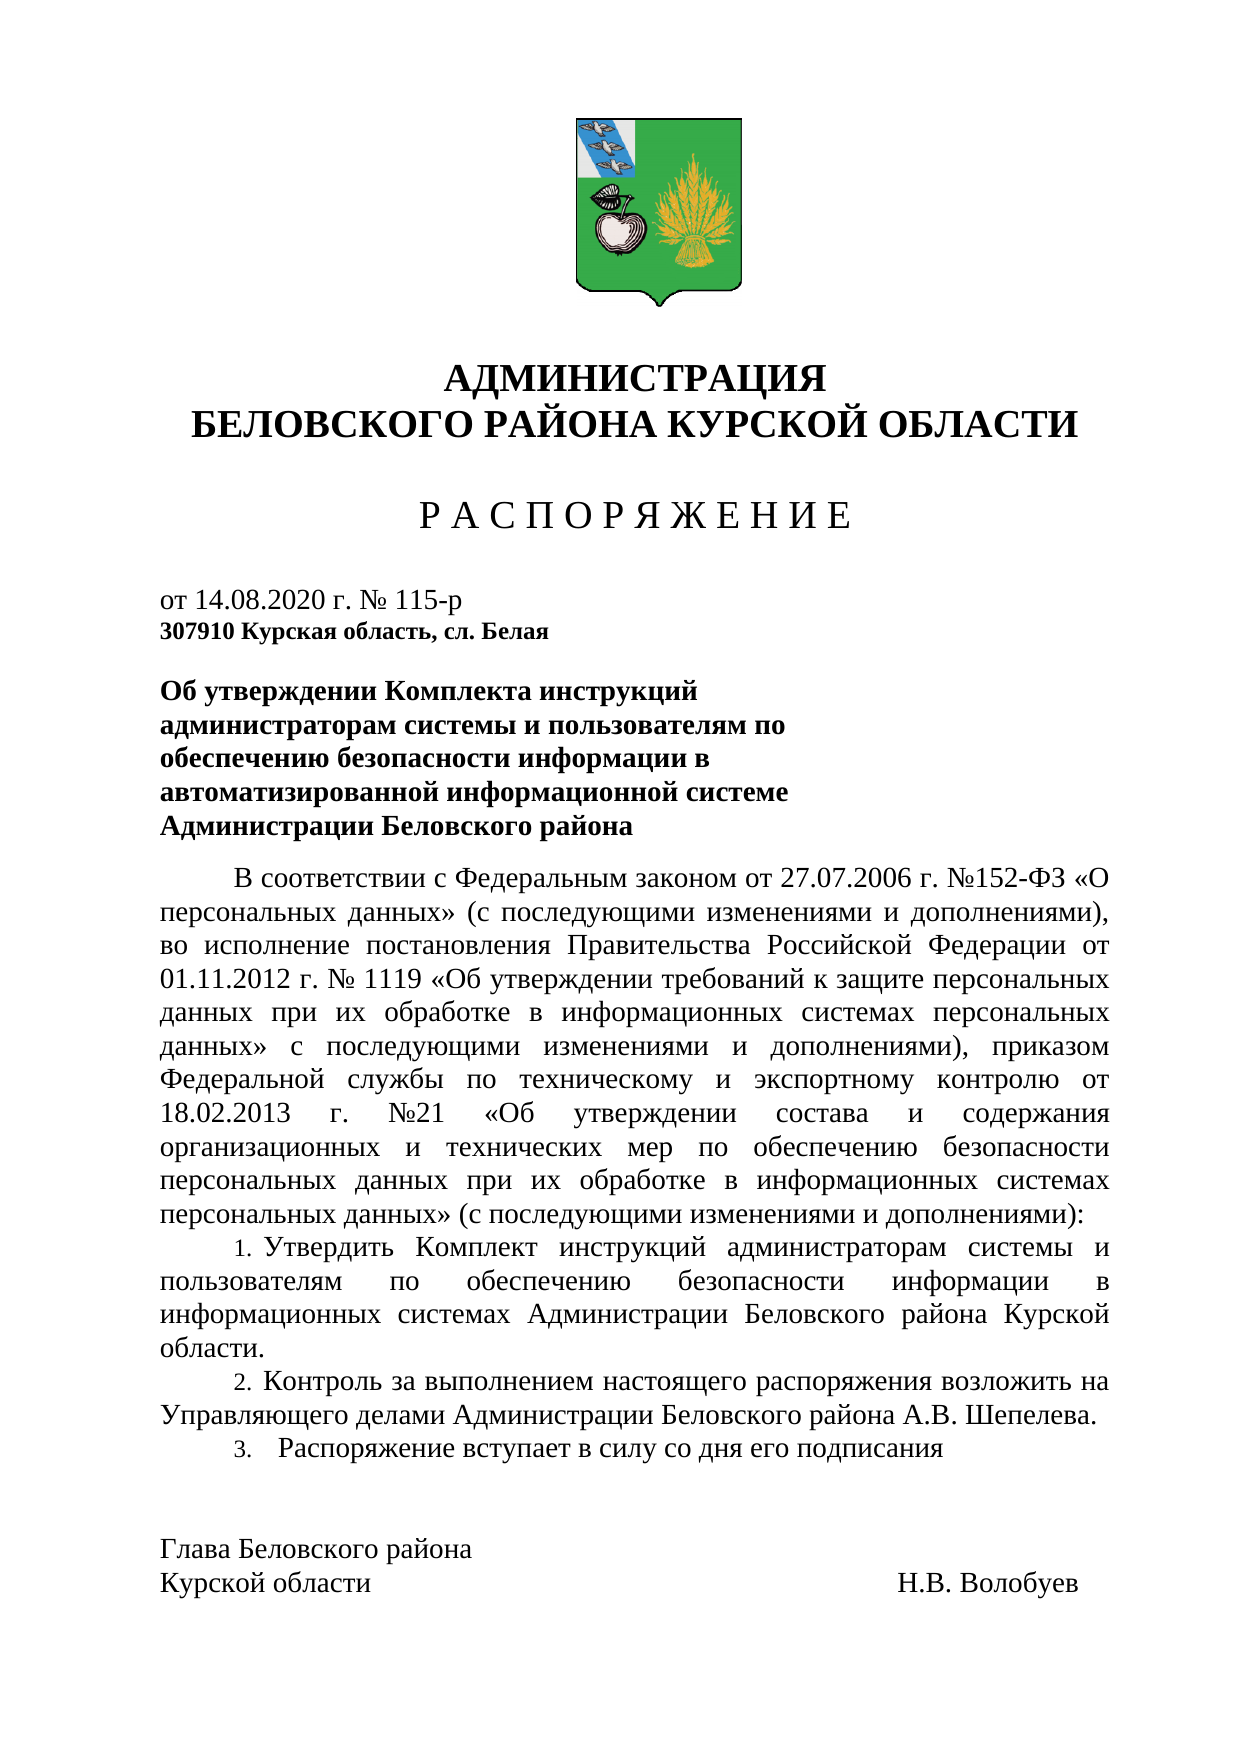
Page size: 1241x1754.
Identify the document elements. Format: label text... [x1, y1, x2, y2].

text Р А С П О Р Я Ж Е Н И Е [159, 491, 1110, 537]
text Курской области Н.В. Волобуев [159, 1565, 1110, 1598]
text АДМИНИСТРАЦИЯ [159, 355, 1110, 400]
text В соответствии с Федеральным законом от 27.07.2006 г. №152-ФЗ «О персональных данных» (с последующими изменениями и дополнениями), во исполнение постановления Правительства Российской Федерации от 01.11.2012 г. № 1119 «Об утверждении требований к защите персональных данных при их обработке в информационных системах персональных данных» с последующими изменениями и дополнениями), приказом Федеральной службы по техническому и экспортному контролю от 18.02.2013 г. №21 «Об утверждении состава и содержания организационных и технических мер по обеспечению безопасности персональных данных при их обработке в информационных системах персональных данных» (с последующими изменениями и дополнениями): [159, 860, 1110, 1229]
picture [576, 118, 742, 307]
text 307910 Курская область, сл. Белая [159, 616, 1110, 645]
list Утвердить Комплект инструкций администраторам системы и пользователям по обеспечению безопасности информации в информационных системах Администрации Беловского района Курской области. [159, 1229, 1110, 1363]
list Контроль за выполнением настоящего распоряжения возложить на Управляющего делами Администрации Беловского района А.В. Шепелева. [159, 1363, 1110, 1431]
text БЕЛОВСКОГО РАЙОНА КУРСКОЙ ОБЛАСТИ [159, 400, 1110, 446]
table_header Об утверждении Комплекта инструкций администраторам системы и пользователям по обеспечению безопасности информации в автоматизированной информационной системе Администрации Беловского района [148, 674, 824, 841]
list Распоряжение вступает в силу со дня его подписания [159, 1431, 1110, 1464]
text от 14.08.2020 г. № 115-р [159, 582, 1110, 616]
text Глава Беловского района [159, 1531, 1110, 1565]
